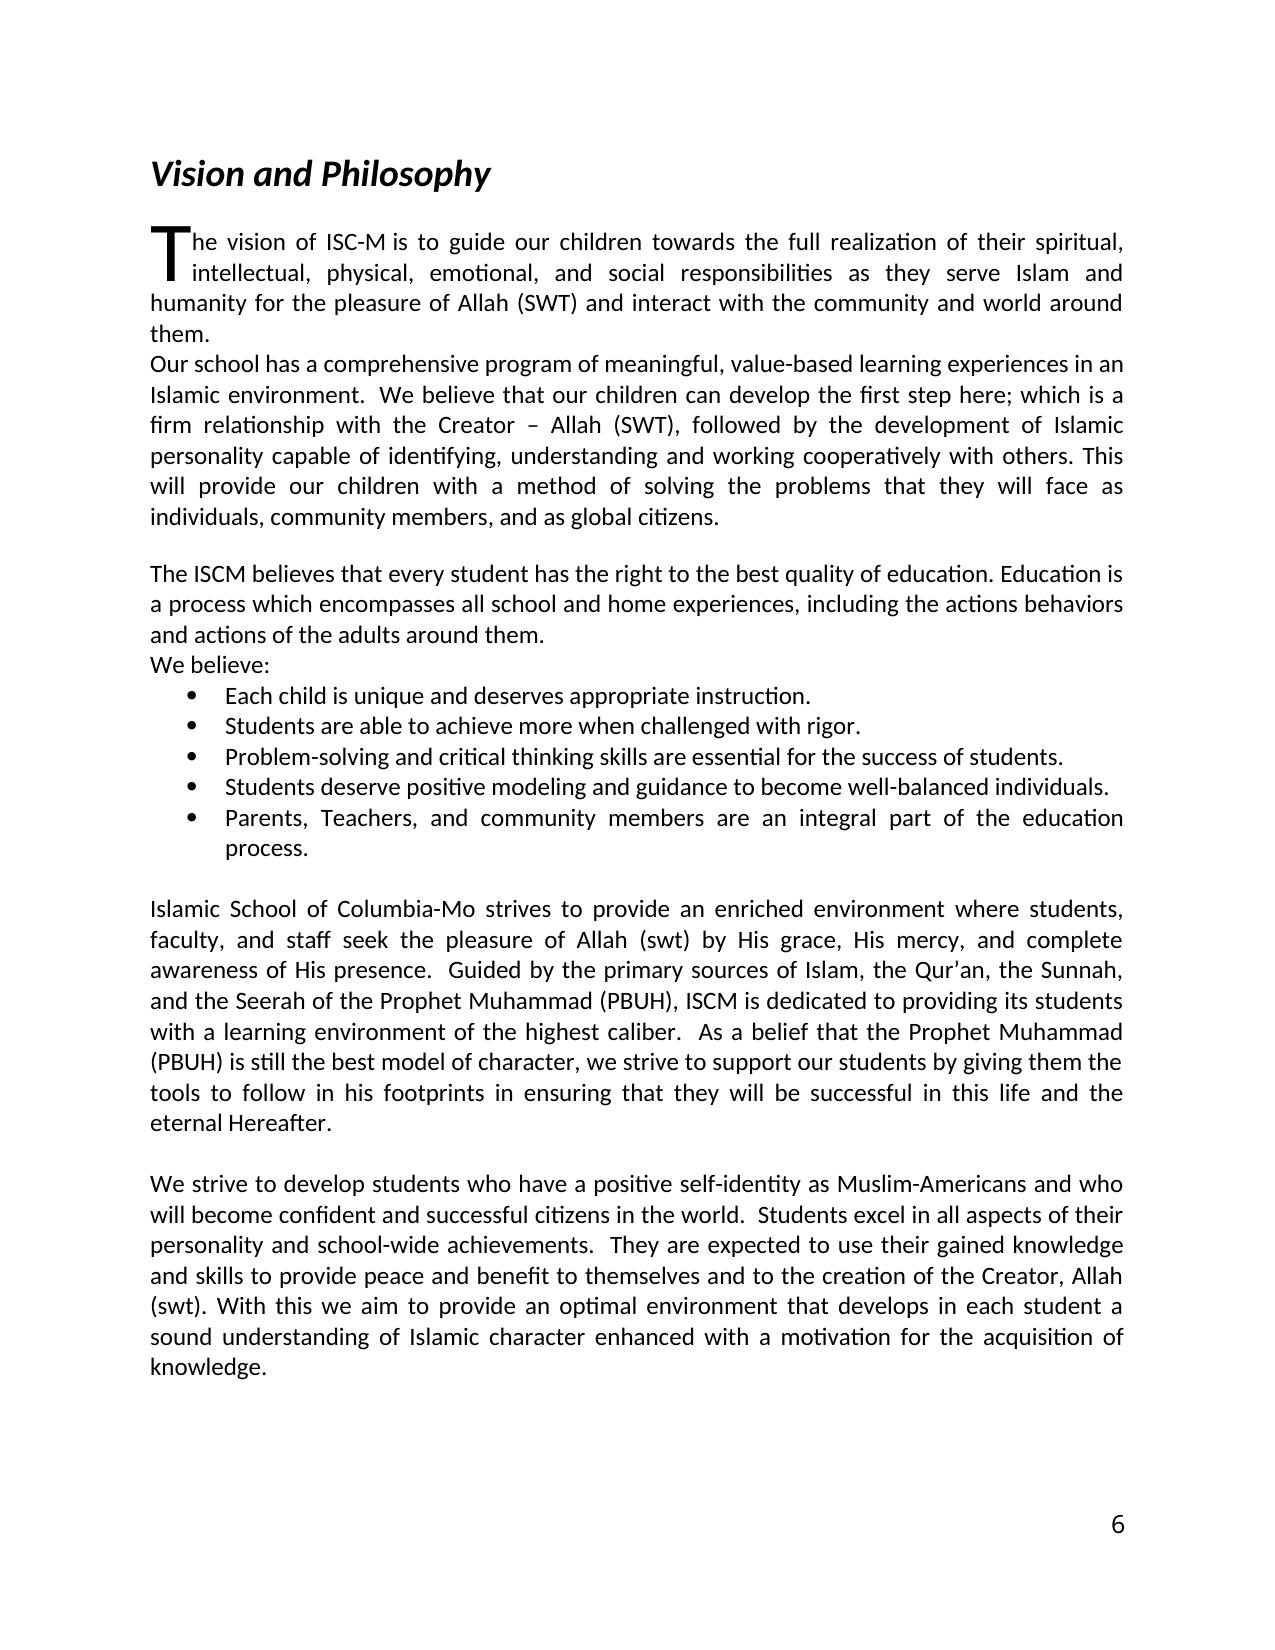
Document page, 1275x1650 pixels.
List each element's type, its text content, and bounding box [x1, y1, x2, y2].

text he vision of ISC-M is to guide our children towards the full realization of their spiritual, intellectual, physical, emotional, and social responsibilities as they serve Islam and humanity for the pleasure of Allah (SWT) and interact with the community and world around them. Our school has a comprehensive program of meaningful, value-based learning experiences in an Islamic environment. We believe that our children can develop the first step here; which is a firm relationship with the Creator – Allah (SWT), followed by the development of Islamic personality capable of identifying, understanding and working cooperatively with others. This will provide our children with a method of solving the problems that they will face as individuals, community members, and as global citizens. [150, 226, 1125, 558]
text We believe: [150, 649, 1125, 680]
text We strive to develop students who have a positive self-identity as Muslim-Americans and who will become confident and successful citizens in the world. Students excel in all aspects of their personality and school-wide achievements. They are expected to use their gained knowledge and skills to provide peace and benefit to themselves and to the creation of the Creator, Allah (swt). With this we aim to provide an optimal environment that develops in each student a sound understanding of Islamic character enhanced with a motivation for the acquisition of knowledge. [150, 1168, 1125, 1382]
text Vision and Philosophy [150, 150, 1125, 196]
list Students are able to achieve more when challenged with rigor. [187, 711, 1125, 741]
list Students deserve positive modeling and guidance to become well-balanced individuals. [187, 772, 1125, 802]
text Islamic School of Columbia-Mo strives to provide an enriched environment where students, faculty, and staff seek the pleasure of Allah (swt) by His grace, His mercy, and complete awareness of His presence. Guided by the primary sources of Islam, the Qur’an, the Sunnah, and the Seerah of the Prophet Muhammad (PBUH), ISCM is dedicated to providing its students with a learning environment of the highest caliber. As a belief that the Prophet Muhammad (PBUH) is still the best model of character, we strive to support our students by giving them the tools to follow in his footprints in ensuring that they will be successful in this life and the eternal Hereafter. [150, 894, 1125, 1138]
text The ISCM believes that every student has the right to the best quality of education. Education is a process which encompasses all school and home experiences, including the actions behaviors and actions of the adults around them. [150, 558, 1125, 649]
list Problem-solving and critical thinking skills are essential for the success of students. [187, 741, 1125, 772]
list Parents, Teachers, and community members are an integral part of the education process. [187, 802, 1125, 863]
list Each child is unique and deserves appropriate instruction. [187, 680, 1125, 711]
